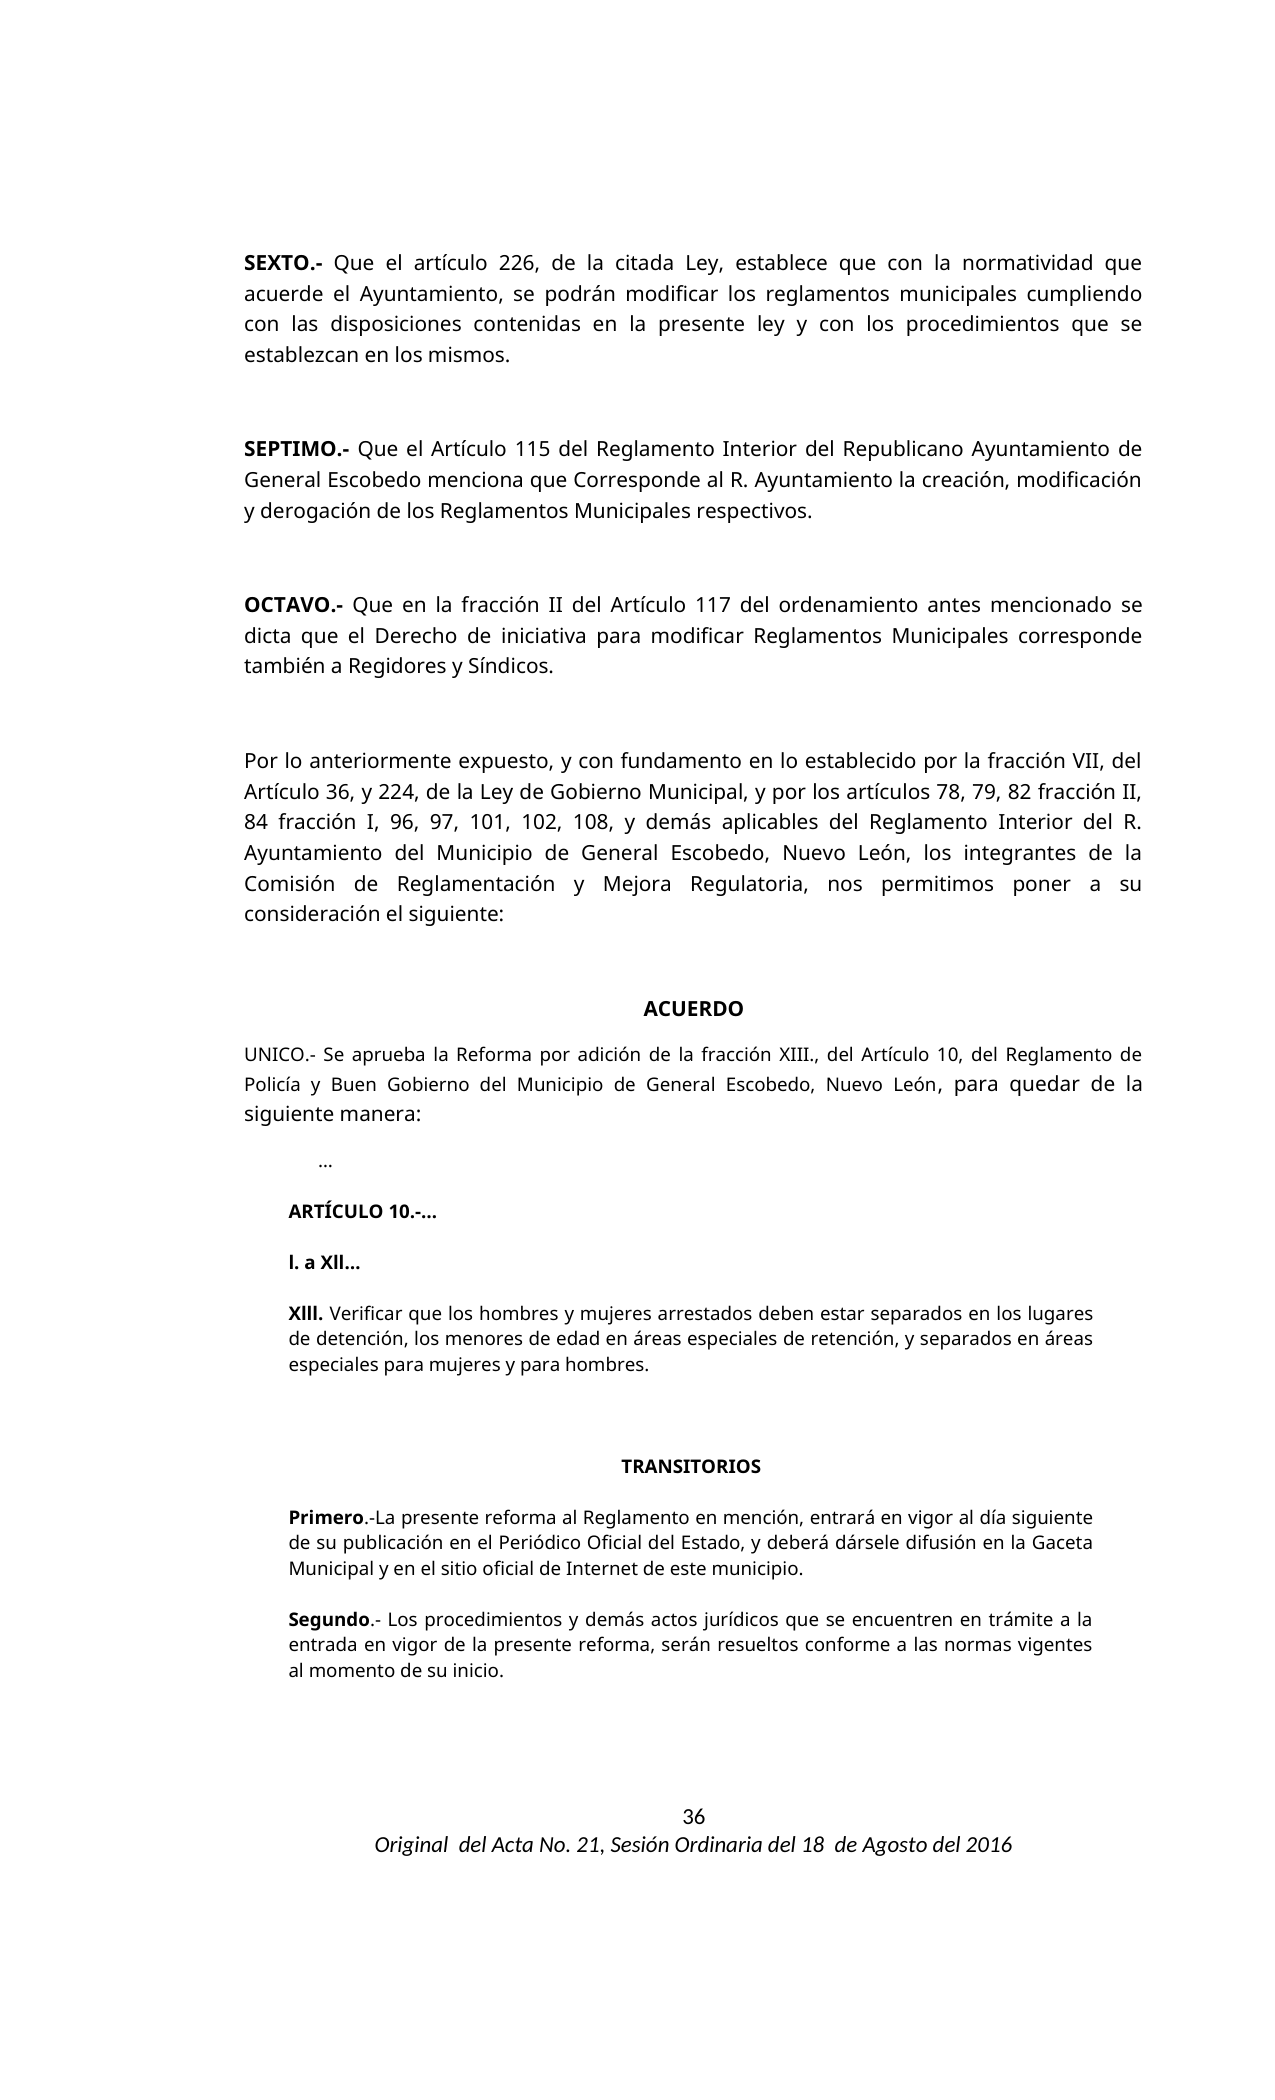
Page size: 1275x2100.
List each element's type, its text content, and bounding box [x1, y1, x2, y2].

text ACUERDO [244, 994, 1143, 1022]
text TRANSITORIOS [288, 1453, 1094, 1479]
text Segundo.- Los procedimientos y demás actos jurídicos que se encuentren en trámite a la entrada en vigor de la presente reforma, serán resueltos conforme a las normas vigentes al momento de su inicio. [288, 1606, 1094, 1683]
text SEPTIMO.- Que el Artículo 115 del Reglamento Interior del Republicano Ayuntamiento de General Escobedo menciona que Corresponde al R. Ayuntamiento la creación, modificación y derogación de los Reglamentos Municipales respectivos. [244, 434, 1143, 524]
text ARTÍCULO 10.-… [288, 1198, 1094, 1223]
text UNICO.- Se aprueba la Reforma por adición de la fracción XIII., del Artículo 10, del Reglamento de Policía y Buen Gobierno del Municipio de General Escobedo, Nuevo León, para quedar de la siguiente manera: [244, 1041, 1143, 1128]
text OCTAVO.- Que en la fracción II del Artículo 117 del ordenamiento antes mencionado se dicta que el Derecho de iniciativa para modificar Reglamentos Municipales corresponde también a Regidores y Síndicos. [244, 590, 1143, 680]
text Xlll. Verificar que los hombres y mujeres arrestados deben estar separados en los lugares de detención, los menores de edad en áreas especiales de retención, y separados en áreas especiales para mujeres y para hombres. [288, 1300, 1094, 1377]
text … [318, 1147, 996, 1172]
text Primero.-La presente reforma al Reglamento en mención, entrará en vigor al día siguiente de su publicación en el Periódico Oficial del Estado, y deberá dársele difusión en la Gaceta Municipal y en el sitio oficial de Internet de este municipio. [288, 1504, 1094, 1581]
text l. a Xll… [288, 1249, 1094, 1274]
text SEXTO.- Que el artículo 226, de la citada Ley, establece que con la normatividad que acuerde el Ayuntamiento, se podrán modificar los reglamentos municipales cumpliendo con las disposiciones contenidas en la presente ley y con los procedimientos que se establezcan en los mismos. [244, 248, 1143, 368]
text Por lo anteriormente expuesto, y con fundamento en lo establecido por la fracción VII, del Artículo 36, y 224, de la Ley de Gobierno Municipal, y por los artículos 78, 79, 82 fracción II, 84 fracción I, 96, 97, 101, 102, 108, y demás aplicables del Reglamento Interior del R. Ayuntamiento del Municipio de General Escobedo, Nuevo León, los integrantes de la Comisión de Reglamentación y Mejora Regulatoria, nos permitimos poner a su consideración el siguiente: [244, 746, 1143, 928]
